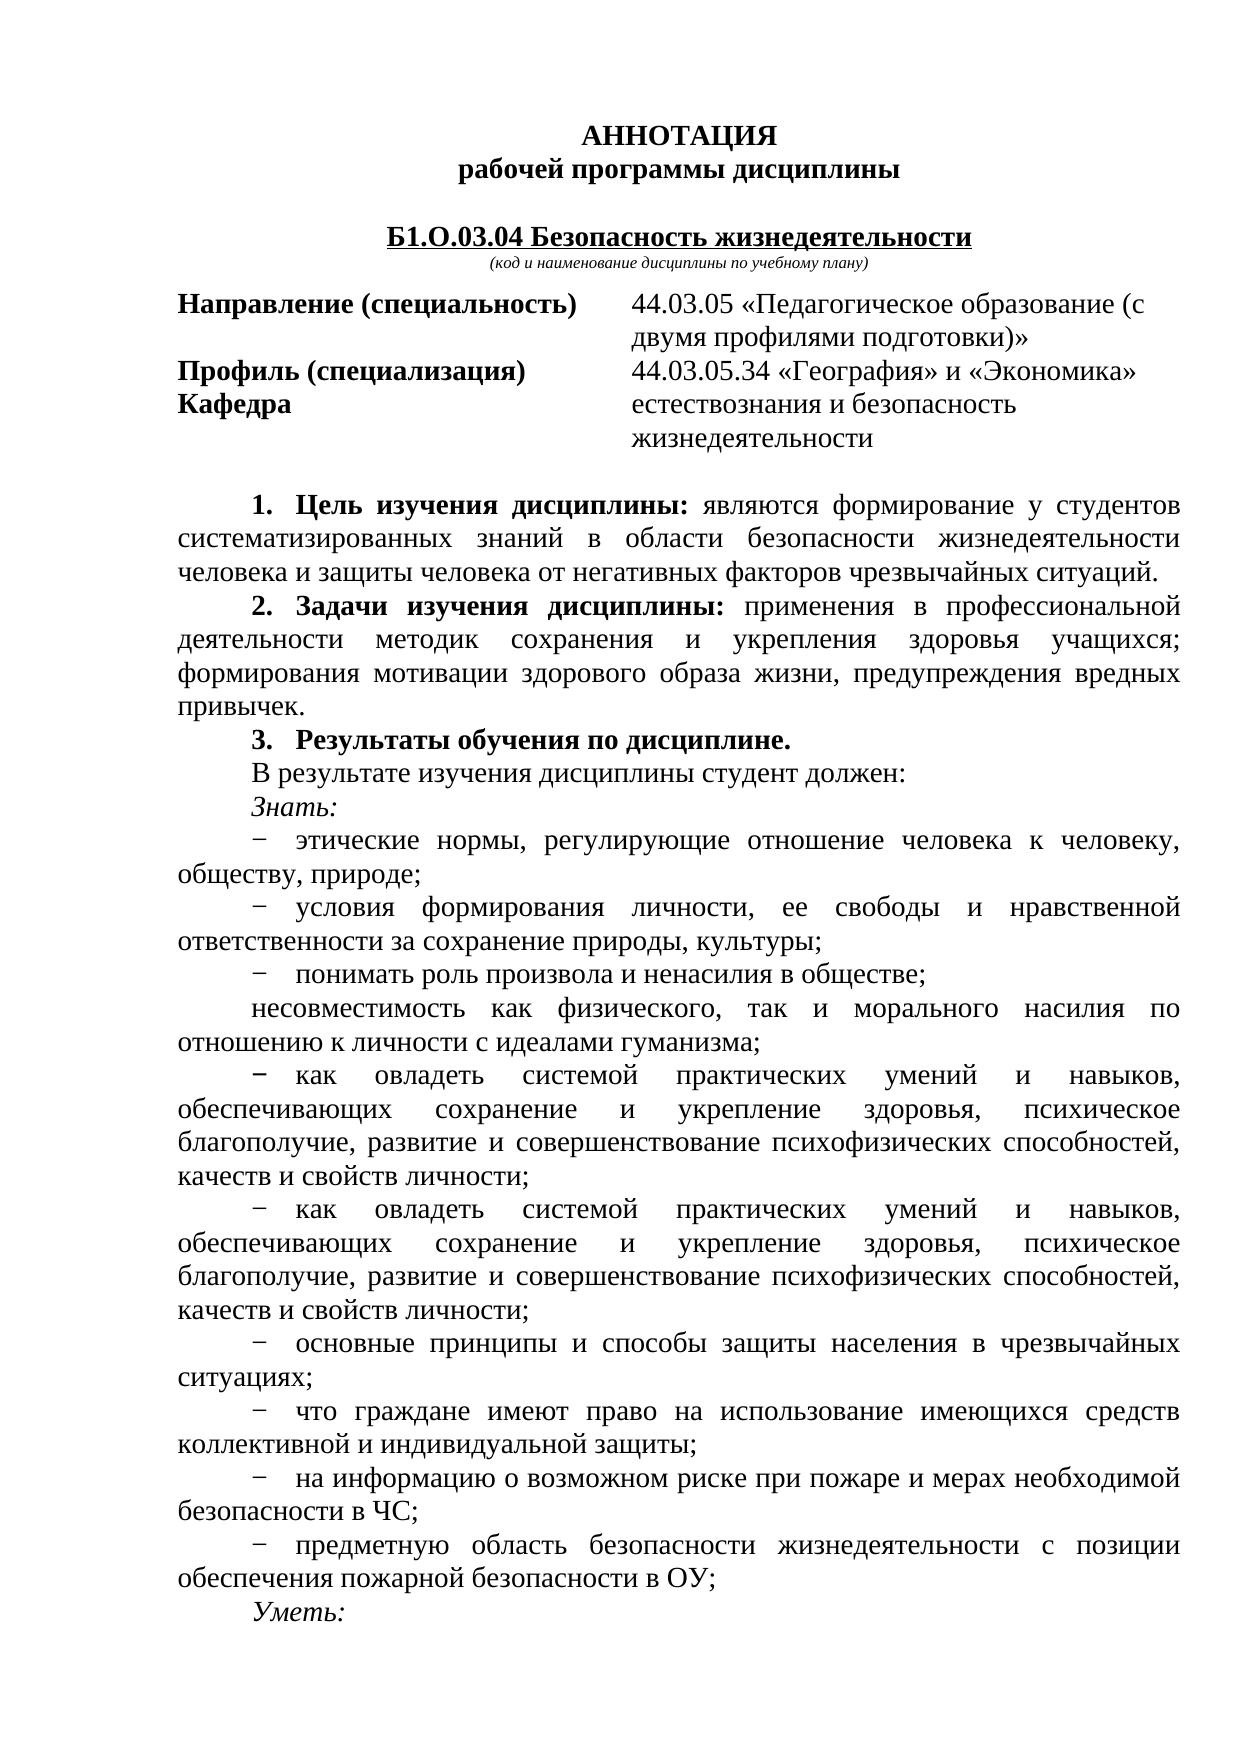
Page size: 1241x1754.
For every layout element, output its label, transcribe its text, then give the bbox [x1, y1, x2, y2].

list как овладеть системой практических умений и навыков, обеспечивающих сохранение и укрепление здоровья, психическое благополучие, развитие и совершенствование психофизических способностей, качеств и свойств личности; [177, 1191, 1181, 1326]
text АННОТАЦИЯ [177, 118, 1181, 152]
list несовместимость как физического, так и морального насилия по отношению к личности с идеалами гуманизма; [177, 990, 1181, 1057]
list В результате изучения дисциплины студент должен: [251, 755, 1181, 789]
list как овладеть системой практических умений и навыков, обеспечивающих сохранение и укрепление здоровья, психическое благополучие, развитие и совершенствование психофизических способностей, качеств и свойств личности; [177, 1057, 1181, 1191]
text Б1.О.03.04 Безопасность жизнедеятельности [177, 219, 1181, 252]
list основные принципы и способы защиты населения в чрезвычайных ситуациях; [177, 1326, 1181, 1393]
list предметную область безопасности жизнедеятельности с позиции обеспечения пожарной безопасности в ОУ; [177, 1527, 1181, 1594]
list Цель изучения дисциплины: являются формирование у студентов систематизированных знаний в области безопасности жизнедеятельности человека и защиты человека от негативных факторов чрезвычайных ситуаций. [177, 487, 1181, 588]
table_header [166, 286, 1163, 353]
text Знать: [177, 789, 1181, 822]
list Результаты обучения по дисциплине. [177, 722, 1181, 755]
text Уметь: [177, 1594, 1181, 1627]
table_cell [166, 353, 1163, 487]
list на информацию о возможном риске при пожаре и мерах необходимой безопасности в ЧС; [177, 1460, 1181, 1527]
list понимать роль произвола и ненасилия в обществе; [177, 957, 1181, 990]
text (код и наименование дисциплины по учебному плану) [177, 252, 1181, 286]
list Задачи изучения дисциплины: применения в профессиональной деятельности методик сохранения и укрепления здоровья учащихся; формирования мотивации здорового образа жизни, предупреждения вредных привычек. [177, 588, 1181, 722]
text рабочей программы дисциплины [177, 152, 1181, 185]
list этические нормы, регулирующие отношение человека к человеку, обществу, природе; [177, 822, 1181, 889]
list что граждане имеют право на использование имеющихся средств коллективной и индивидуальной защиты; [177, 1393, 1181, 1460]
list условия формирования личности, ее свободы и нравственной ответственности за сохранение природы, культуры; [177, 889, 1181, 957]
